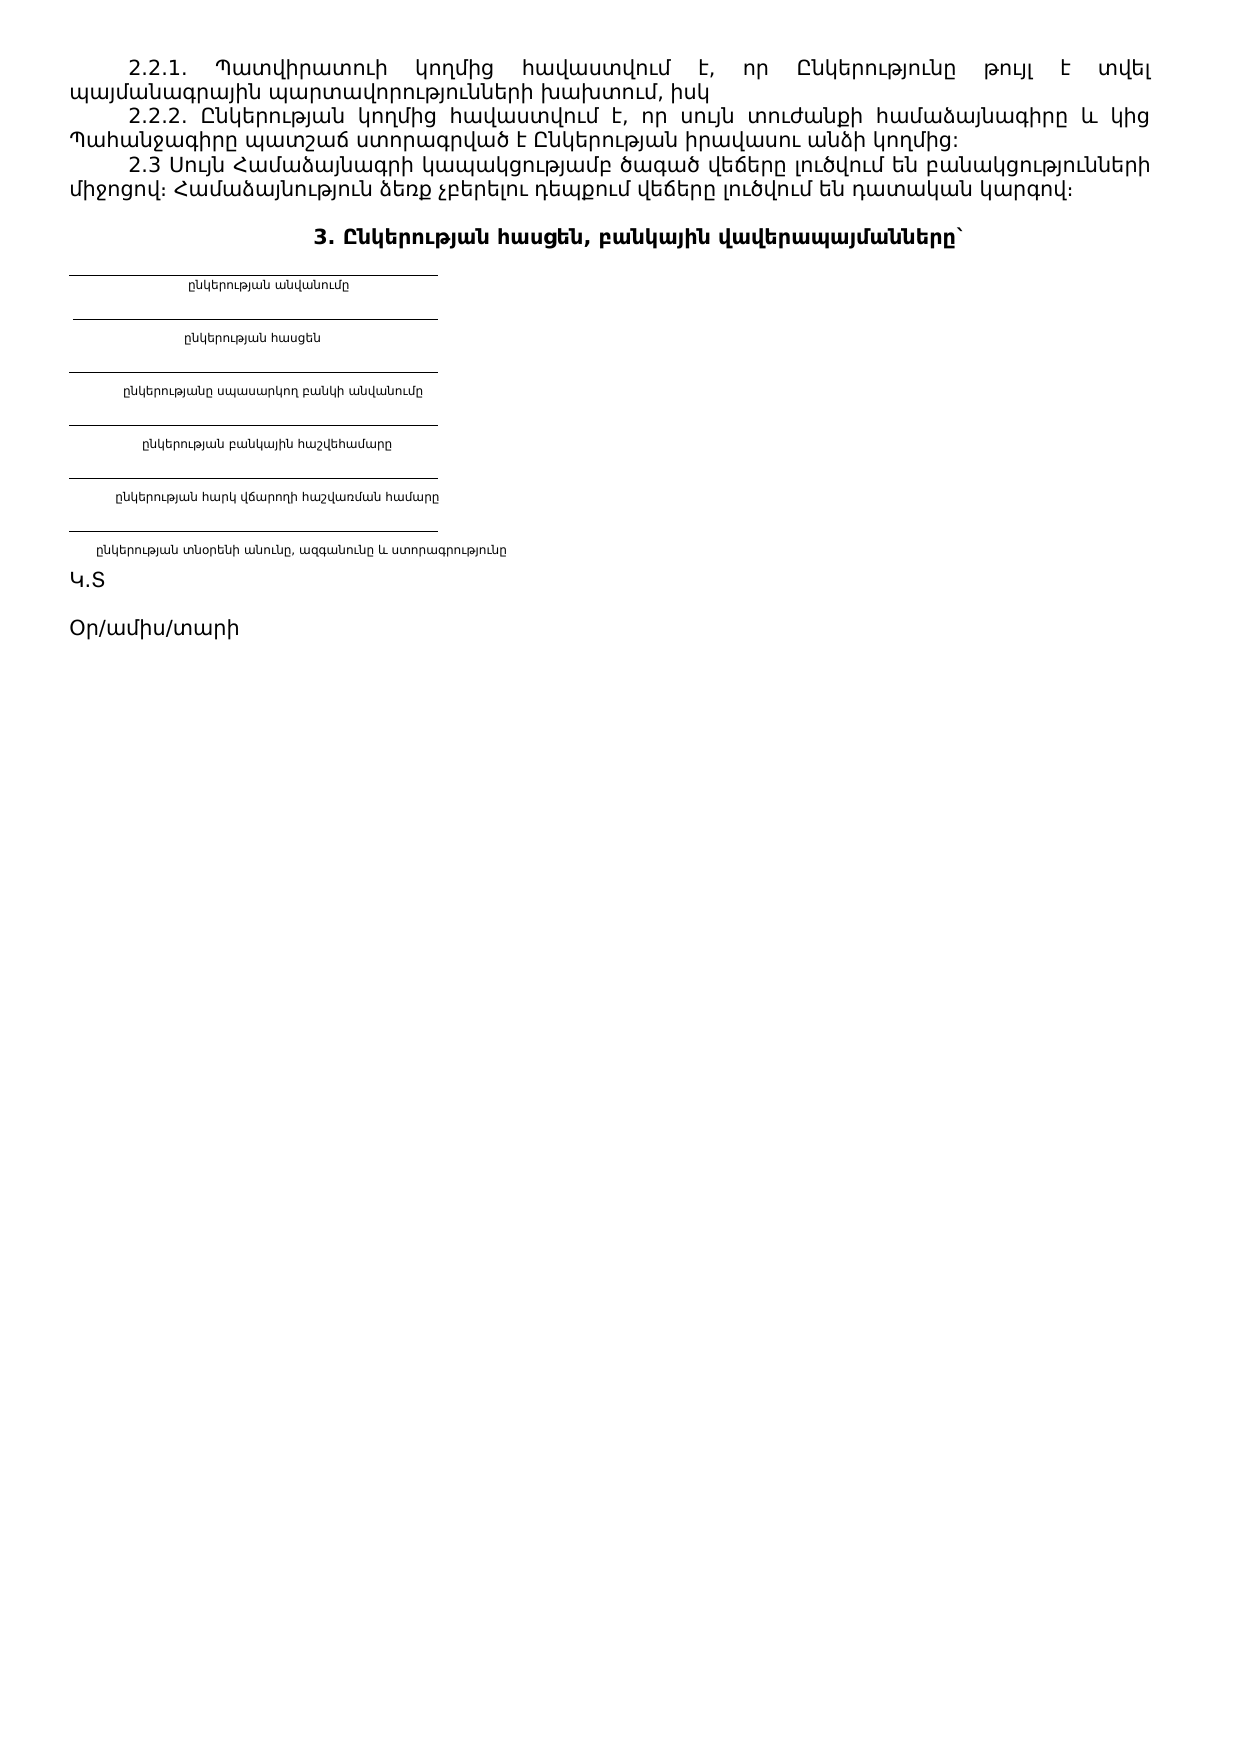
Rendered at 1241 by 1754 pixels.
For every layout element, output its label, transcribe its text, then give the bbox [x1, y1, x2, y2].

text 2.2.1. Պատվիրատուի կողմից հավաստվում է, որ Ընկերությունը թույլ է տվել պայմանագրային պարտավորությունների խախտում, իսկ [69, 56, 1152, 104]
text ընկերության հասցեն [69, 331, 1152, 356]
text ընկերության տնօրենի անունը, ազգանունը և ստորագրությունը [69, 543, 1152, 568]
text 3. Ընկերության հասցեն, բանկային վավերապայմանները` [69, 225, 1152, 250]
text ընկերությանը սպասարկող բանկի անվանումը [69, 384, 1152, 409]
text ընկերության անվանումը [69, 278, 1152, 303]
text Օր/ամիս/տարի [69, 616, 1152, 641]
text ընկերության հարկ վճարողի հաշվառման համարը [69, 491, 1152, 515]
text ընկերության բանկային հաշվեհամարը [69, 437, 1152, 462]
text Կ.Տ [69, 568, 1152, 592]
text 2.2.2. Ընկերության կողմից հավաստվում է, որ սույն տուժանքի համաձայնագիրը և կից Պահանջագիրը պատշաճ ստորագրված է Ընկերության իրավասու անձի կողմից: [69, 104, 1152, 153]
text 2.3 Սույն Համաձայնագրի կապակցությամբ ծագած վեճերը լուծվում են բանակցությունների միջոցով։ Համաձայնություն ձեռք չբերելու դեպքում վեճերը լուծվում են դատական կարգով։ [69, 153, 1152, 201]
